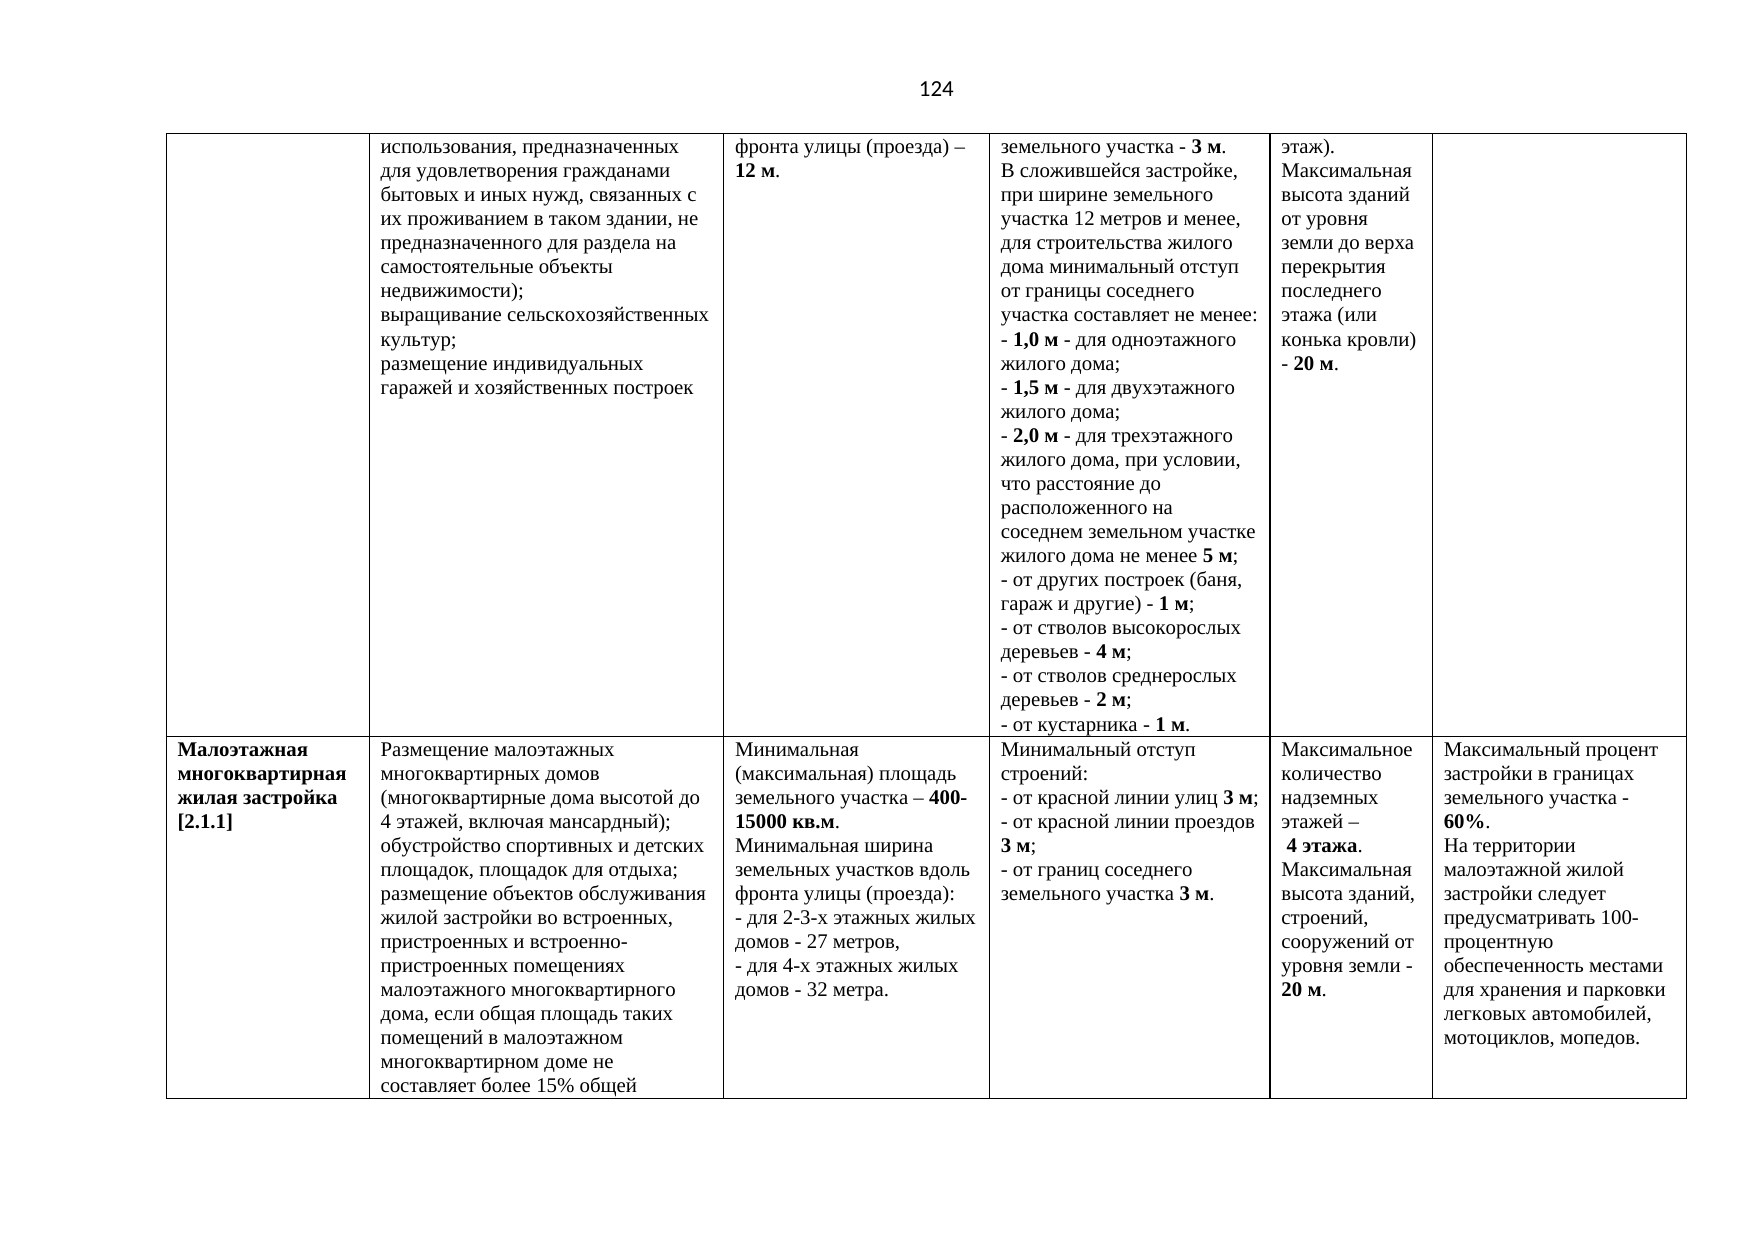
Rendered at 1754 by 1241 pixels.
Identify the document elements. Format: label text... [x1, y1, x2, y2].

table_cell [1271, 737, 1432, 1097]
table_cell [990, 737, 1269, 1097]
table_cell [167, 134, 369, 736]
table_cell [724, 737, 989, 1097]
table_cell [724, 134, 989, 736]
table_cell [167, 737, 369, 1097]
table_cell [1433, 737, 1686, 1097]
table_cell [1433, 134, 1686, 736]
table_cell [1271, 134, 1432, 736]
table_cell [990, 134, 1269, 736]
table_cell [370, 134, 723, 736]
